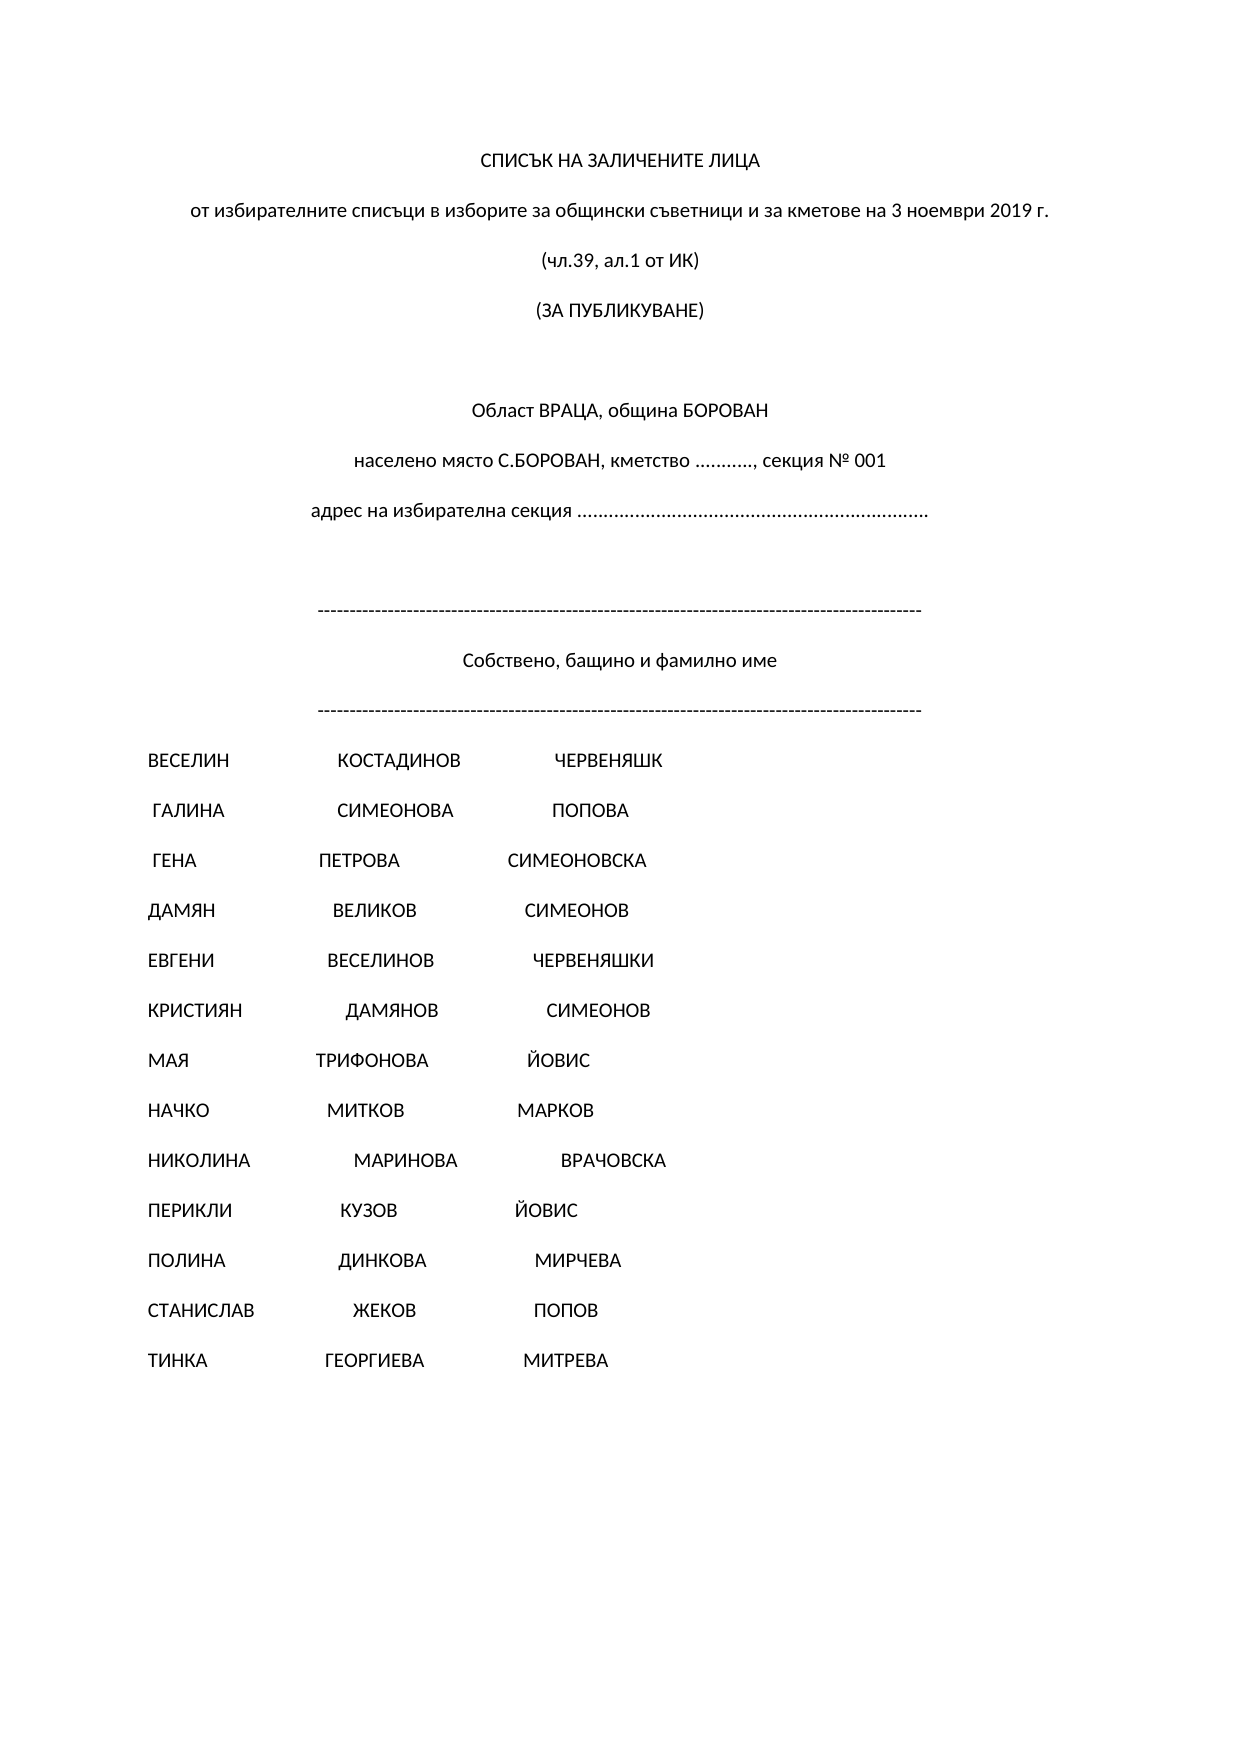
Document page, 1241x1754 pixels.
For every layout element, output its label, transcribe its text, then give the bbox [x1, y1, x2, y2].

text ГЕНА ПЕТРОВА СИМЕОНОВСКА [148, 848, 1093, 873]
text адрес на избирателна секция ................................................................... [148, 498, 1093, 523]
text НИКОЛИНА МАРИНОВА ВРАЧОВСКА [148, 1148, 1093, 1173]
text Собствено, бащино и фамилно име [148, 648, 1093, 673]
text ТИНКА ГЕОРГИЕВА МИТРЕВА [148, 1348, 1093, 1373]
text ----------------------------------------------------------------------------------------------- [148, 698, 1093, 723]
text НАЧКО МИТКОВ МАРКОВ [148, 1098, 1093, 1123]
text ВЕСЕЛИН КОСТАДИНОВ ЧЕРВЕНЯШК [148, 748, 1093, 773]
text ЕВГЕНИ ВЕСЕЛИНОВ ЧЕРВЕНЯШКИ [148, 948, 1093, 973]
text от избирателните списъци в изборите за общински съветници и за кметове на 3 ноември 2019 г. [148, 198, 1093, 223]
text ПЕРИКЛИ КУЗОВ ЙОВИС [148, 1198, 1093, 1223]
text (ЗА ПУБЛИКУВАНЕ) [148, 298, 1093, 323]
text СТАНИСЛАВ ЖЕКОВ ПОПОВ [148, 1298, 1093, 1323]
text (чл.39, ал.1 от ИК) [148, 248, 1093, 273]
text ГАЛИНА СИМЕОНОВА ПОПОВА [148, 798, 1093, 823]
text КРИСТИЯН ДАМЯНОВ СИМЕОНОВ [148, 998, 1093, 1023]
text ----------------------------------------------------------------------------------------------- [148, 598, 1093, 623]
text СПИСЪК НА ЗАЛИЧЕНИТЕ ЛИЦА [148, 148, 1093, 173]
text населено място С.БОРОВАН, кметство ..........., секция № 001 [148, 448, 1093, 473]
text ПОЛИНА ДИНКОВА МИРЧЕВА [148, 1248, 1093, 1273]
text Област ВРАЦА, община БОРОВАН [148, 398, 1093, 423]
text ДАМЯН ВЕЛИКОВ СИМЕОНОВ [148, 898, 1093, 923]
text МАЯ ТРИФОНОВА ЙОВИС [148, 1048, 1093, 1073]
